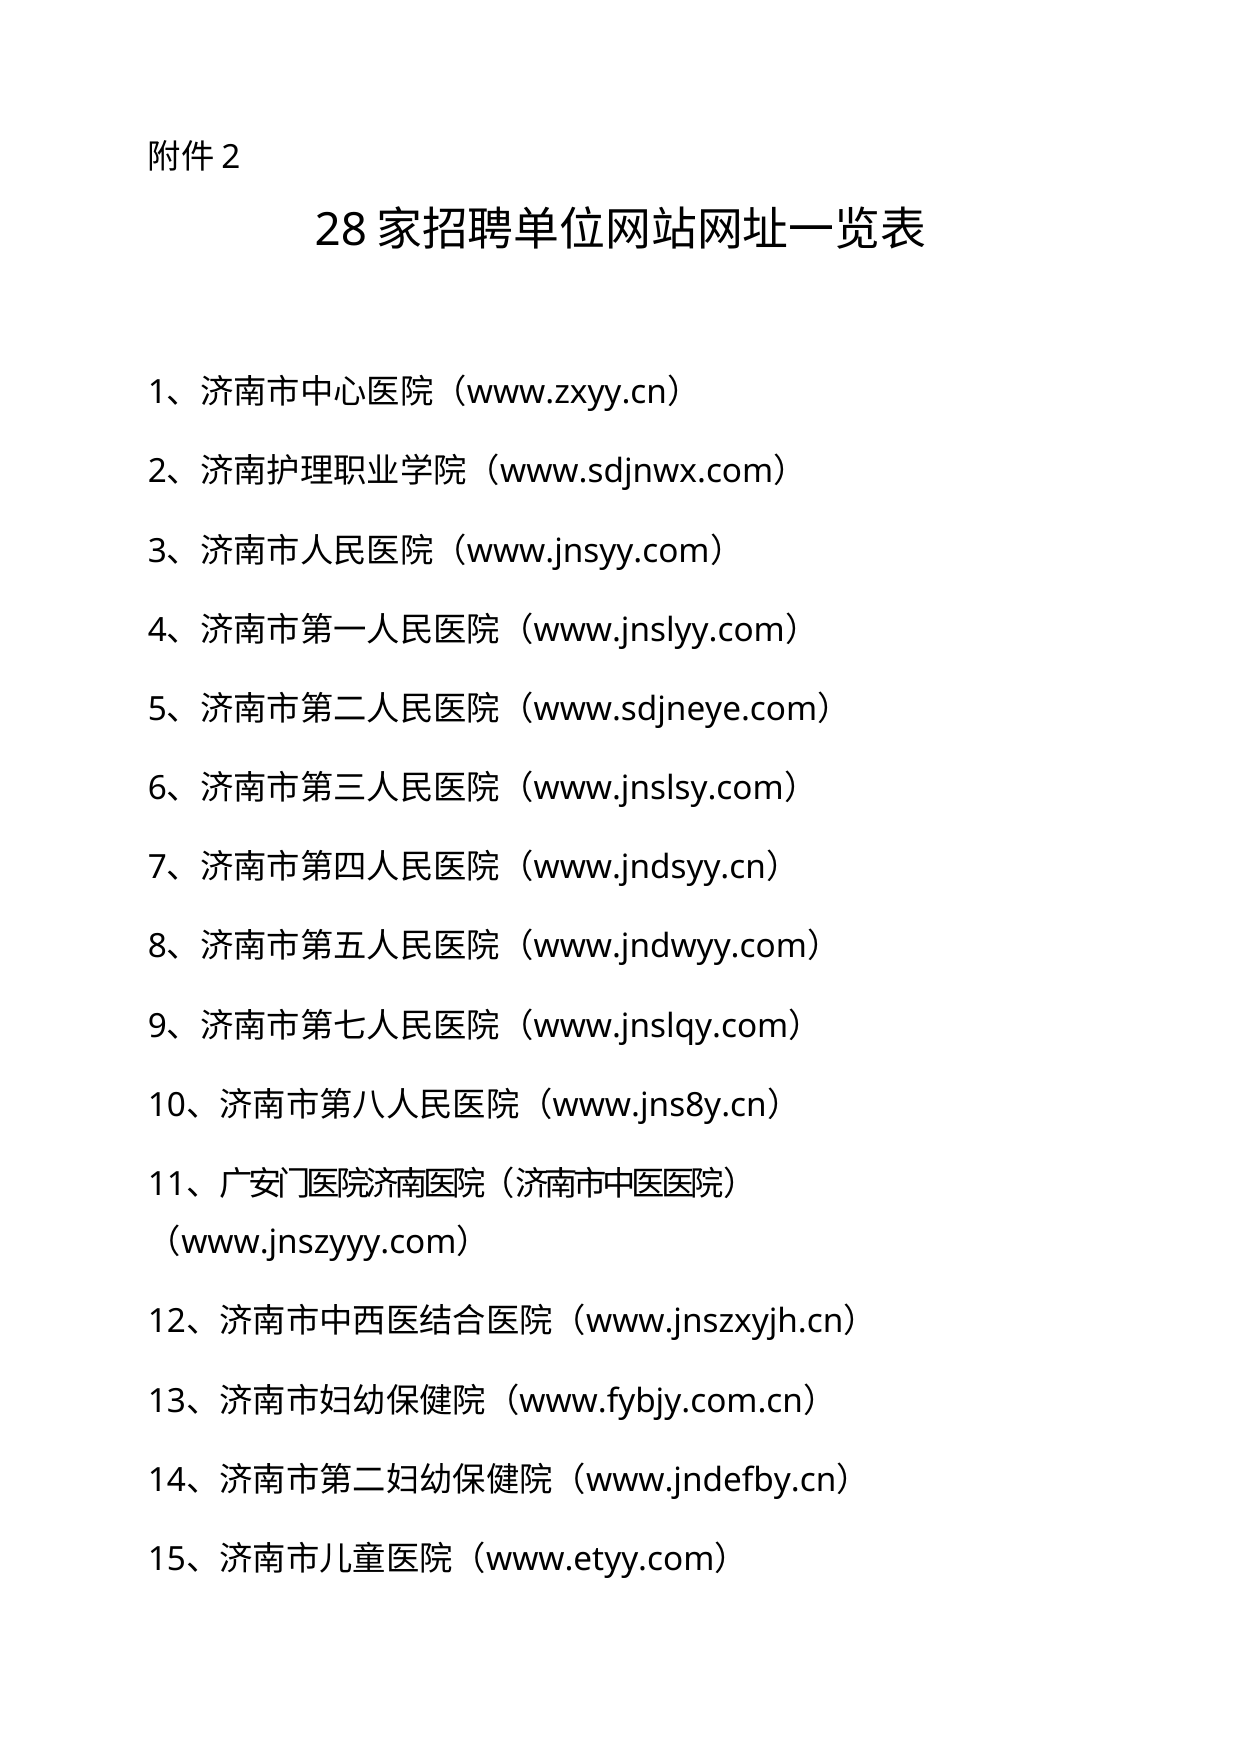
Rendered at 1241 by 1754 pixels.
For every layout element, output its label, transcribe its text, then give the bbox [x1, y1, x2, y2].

text 13、济南市妇幼保健院（www.fybjy.com.cn） [148, 1365, 1093, 1424]
text 12、济南市中西医结合医院（www.jnszxyjh.cn） [148, 1286, 1093, 1344]
text 11、广安门医院济南医院（济南市中医医院）（www.jnszyyy.com） [148, 1149, 1093, 1265]
text 15、济南市儿童医院（www.etyy.com） [148, 1524, 1093, 1582]
text 14、济南市第二妇幼保健院（www.jndefby.cn） [148, 1444, 1093, 1503]
text 4、济南市第一人民医院（www.jnslyy.com） [148, 594, 1093, 653]
text 8、济南市第五人民医院（www.jndwyy.com） [148, 911, 1093, 969]
text 28家招聘单位网站网址一览表 [148, 199, 1093, 257]
text 2、济南护理职业学院（www.sdjnwx.com） [148, 436, 1093, 494]
text 10、济南市第八人民医院（www.jns8y.cn） [148, 1069, 1093, 1128]
text 6、济南市第三人民医院（www.jnslsy.com） [148, 753, 1093, 811]
text 附件2 [148, 130, 1093, 178]
text 5、济南市第二人民医院（www.sdjneye.com） [148, 674, 1093, 732]
text 7、济南市第四人民医院（www.jndsyy.cn） [148, 832, 1093, 890]
text 9、济南市第七人民医院（www.jnslqy.com） [148, 990, 1093, 1049]
text 1、济南市中心医院（www.zxyy.cn） [148, 357, 1093, 415]
text 3、济南市人民医院（www.jnsyy.com） [148, 515, 1093, 574]
